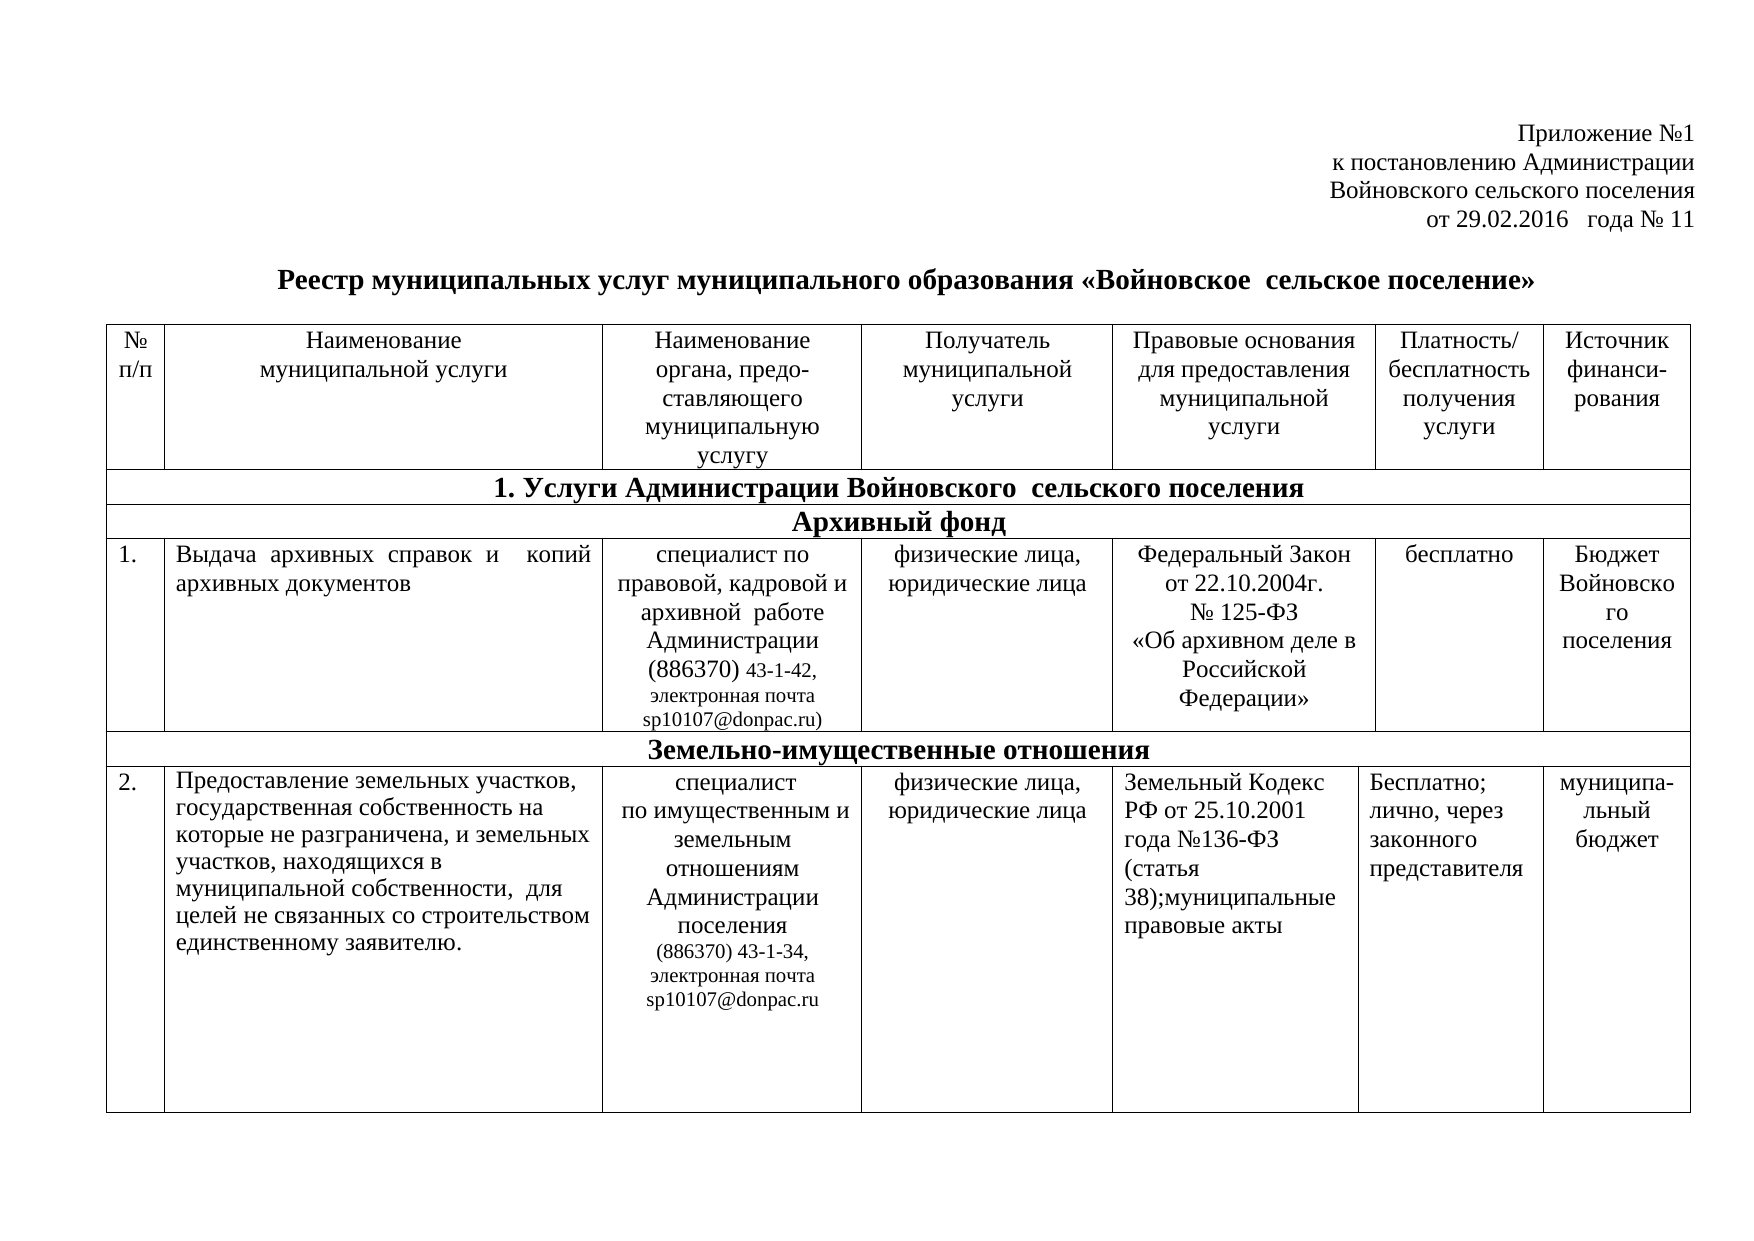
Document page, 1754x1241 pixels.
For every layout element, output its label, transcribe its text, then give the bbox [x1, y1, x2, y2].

table_cell 2. [107, 767, 164, 1112]
text Приложение №1 [118, 118, 1695, 147]
text Войновского сельского поселения [118, 176, 1695, 204]
table_cell специалист по правовой, кадровой и архивной работе Администрации (886370) 43-1-42, электронная почта sp10107@donpac.ru) [603, 539, 861, 731]
table_header Наименование муниципальной услуги [165, 325, 602, 469]
table_cell Выдача архивных справок и копий архивных документов [165, 539, 602, 731]
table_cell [1544, 767, 1690, 1112]
table_cell Предоставление земельных участков, государственная собственность на которые не разграничена, и земельных участков, находящихся в муниципальной собственности, для целей не связанных со строительством единственному заявителю. [165, 767, 602, 1112]
table_cell 1. Услуги Администрации Войновского сельского поселения [107, 470, 1690, 503]
table_cell Земельно-имущественные отношения [107, 732, 1690, 766]
text Реестр муниципальных услуг муниципального образования «Войновское сельское поселение» [118, 262, 1695, 295]
table_cell Федеральный Закон от 22.10.2004г. № 125-ФЗ «Об архивном деле в Российской Федерации» [1113, 539, 1375, 731]
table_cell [603, 767, 861, 1112]
table_header Источник финанси- рования [1544, 325, 1690, 469]
table_header № п/п [107, 325, 164, 469]
table_cell Бюджет Войновского поселения [1544, 539, 1690, 731]
table_header Платность/ бесплатность получения услуги [1376, 325, 1543, 469]
table_cell физические лица, юридические лица [862, 539, 1112, 731]
table_cell Земельный Кодекс РФ от 25.10.2001 года №136-ФЗ (статья 38);муниципальные правовые акты [1113, 767, 1358, 1112]
text к постановлению Администрации [118, 147, 1695, 176]
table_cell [1359, 767, 1543, 1112]
table_cell 1. [107, 539, 164, 731]
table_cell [862, 767, 1112, 1112]
text от 29.02.2016 года № 11 [118, 204, 1695, 233]
table_header Правовые основания для предоставления муниципальной услуги [1113, 325, 1375, 469]
table_cell Архивный фонд [107, 505, 1690, 538]
table_cell бесплатно [1376, 539, 1543, 731]
table_header Наименование органа, предо- ставляющего муниципальную услугу [603, 325, 861, 469]
table_header Получатель муниципальной услуги [862, 325, 1112, 469]
